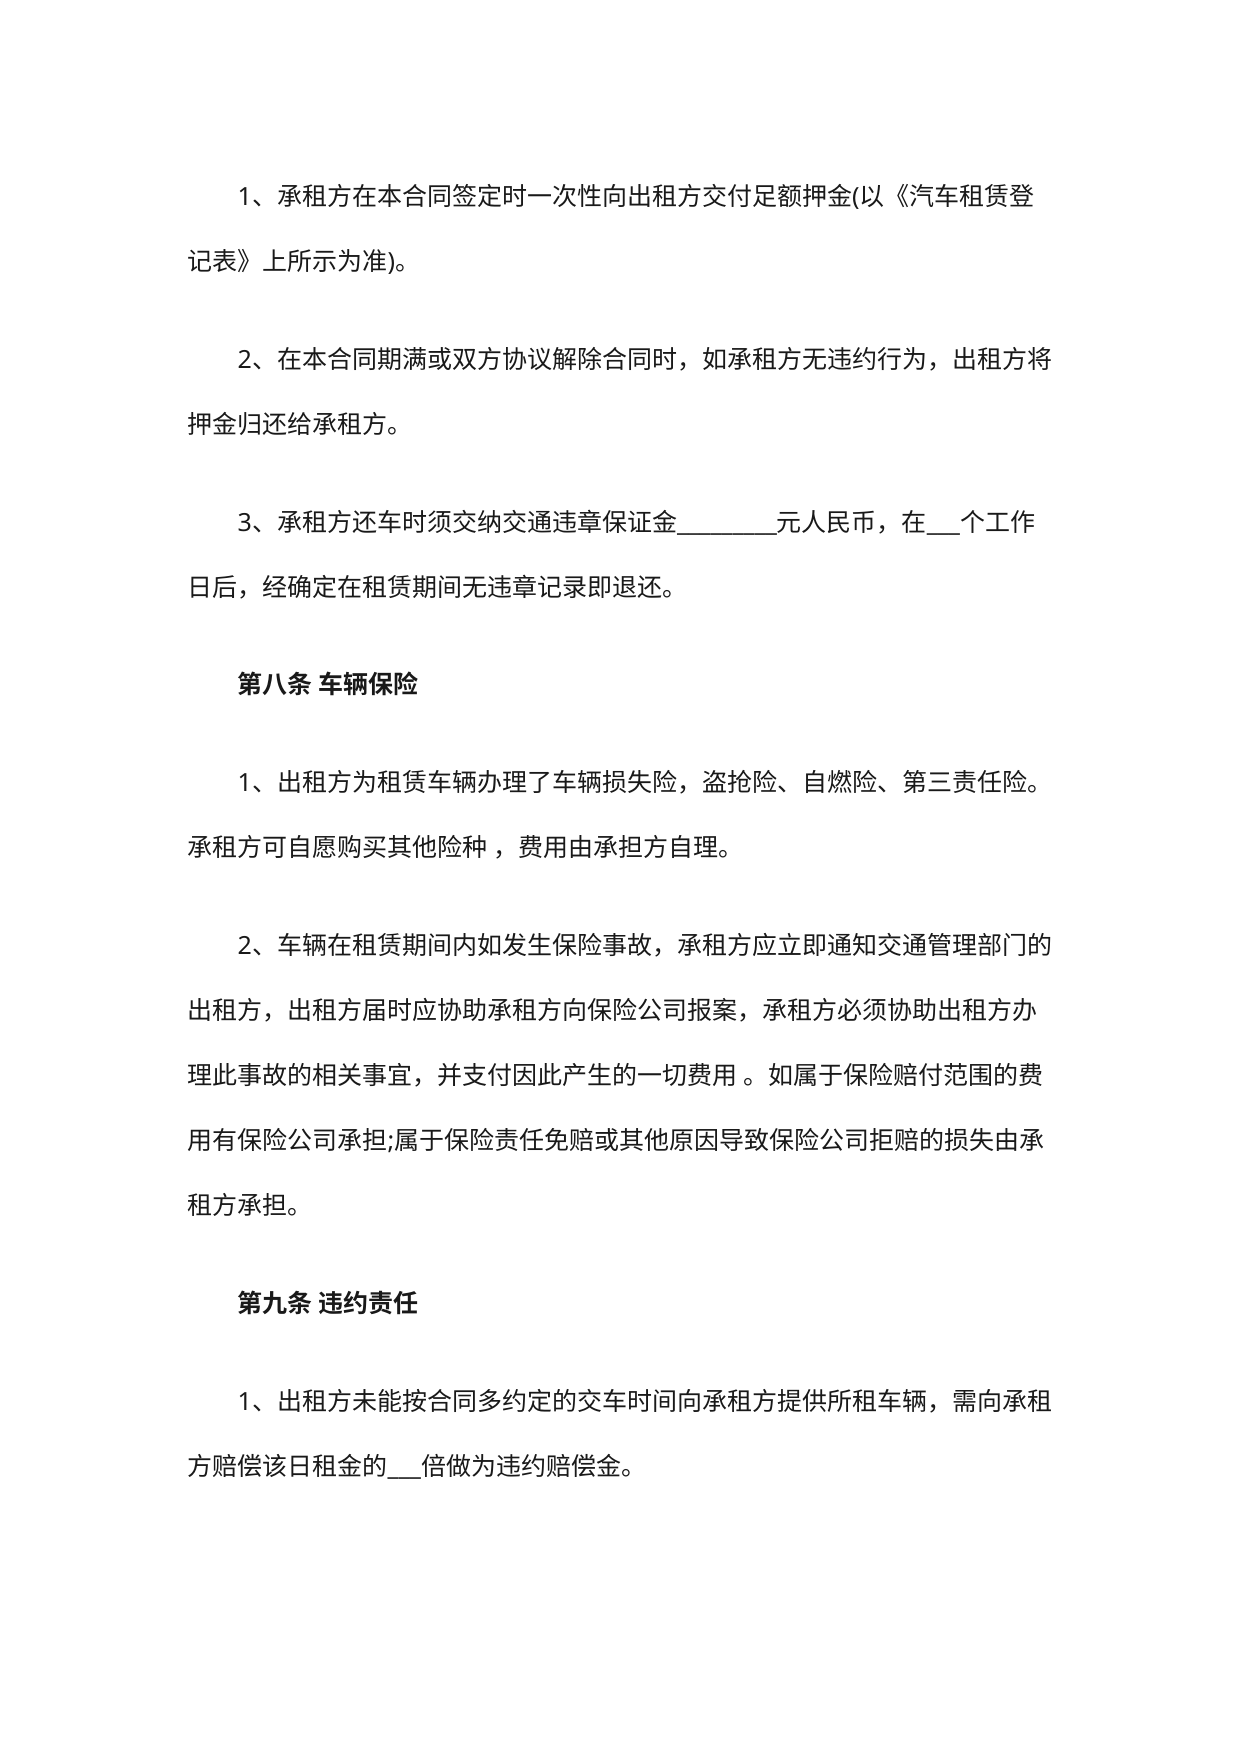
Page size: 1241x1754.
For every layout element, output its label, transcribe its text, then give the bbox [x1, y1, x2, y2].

text 1、承租方在本合同签定时一次性向出租方交付足额押金(以《汽车租赁登记表》上所示为准)。 [187, 162, 1053, 292]
text 第八条 车辆保险 [187, 650, 1053, 715]
text 1、出租方未能按合同多约定的交车时间向承租方提供所租车辆，需向承租方赔偿该日租金的___倍做为违约赔偿金。 [187, 1367, 1053, 1497]
text 3、承租方还车时须交纳交通违章保证金_________元人民币，在___个工作日后，经确定在租赁期间无违章记录即退还。 [187, 488, 1053, 618]
text 2、车辆在租赁期间内如发生保险事故，承租方应立即通知交通管理部门的出租方，出租方届时应协助承租方向保险公司报案，承租方必须协助出租方办理此事故的相关事宜，并支付因此产生的一切费用 。如属于保险赔付范围的费用有保险公司承担;属于保险责任免赔或其他原因导致保险公司拒赔的损失由承租方承担。 [187, 911, 1053, 1236]
text 1、出租方为租赁车辆办理了车辆损失险，盗抢险、自燃险、第三责任险。承租方可自愿购买其他险种 ，费用由承担方自理。 [187, 748, 1053, 878]
text 第九条 违约责任 [187, 1269, 1053, 1334]
text 2、在本合同期满或双方协议解除合同时，如承租方无违约行为，出租方将押金归还给承租方。 [187, 325, 1053, 455]
